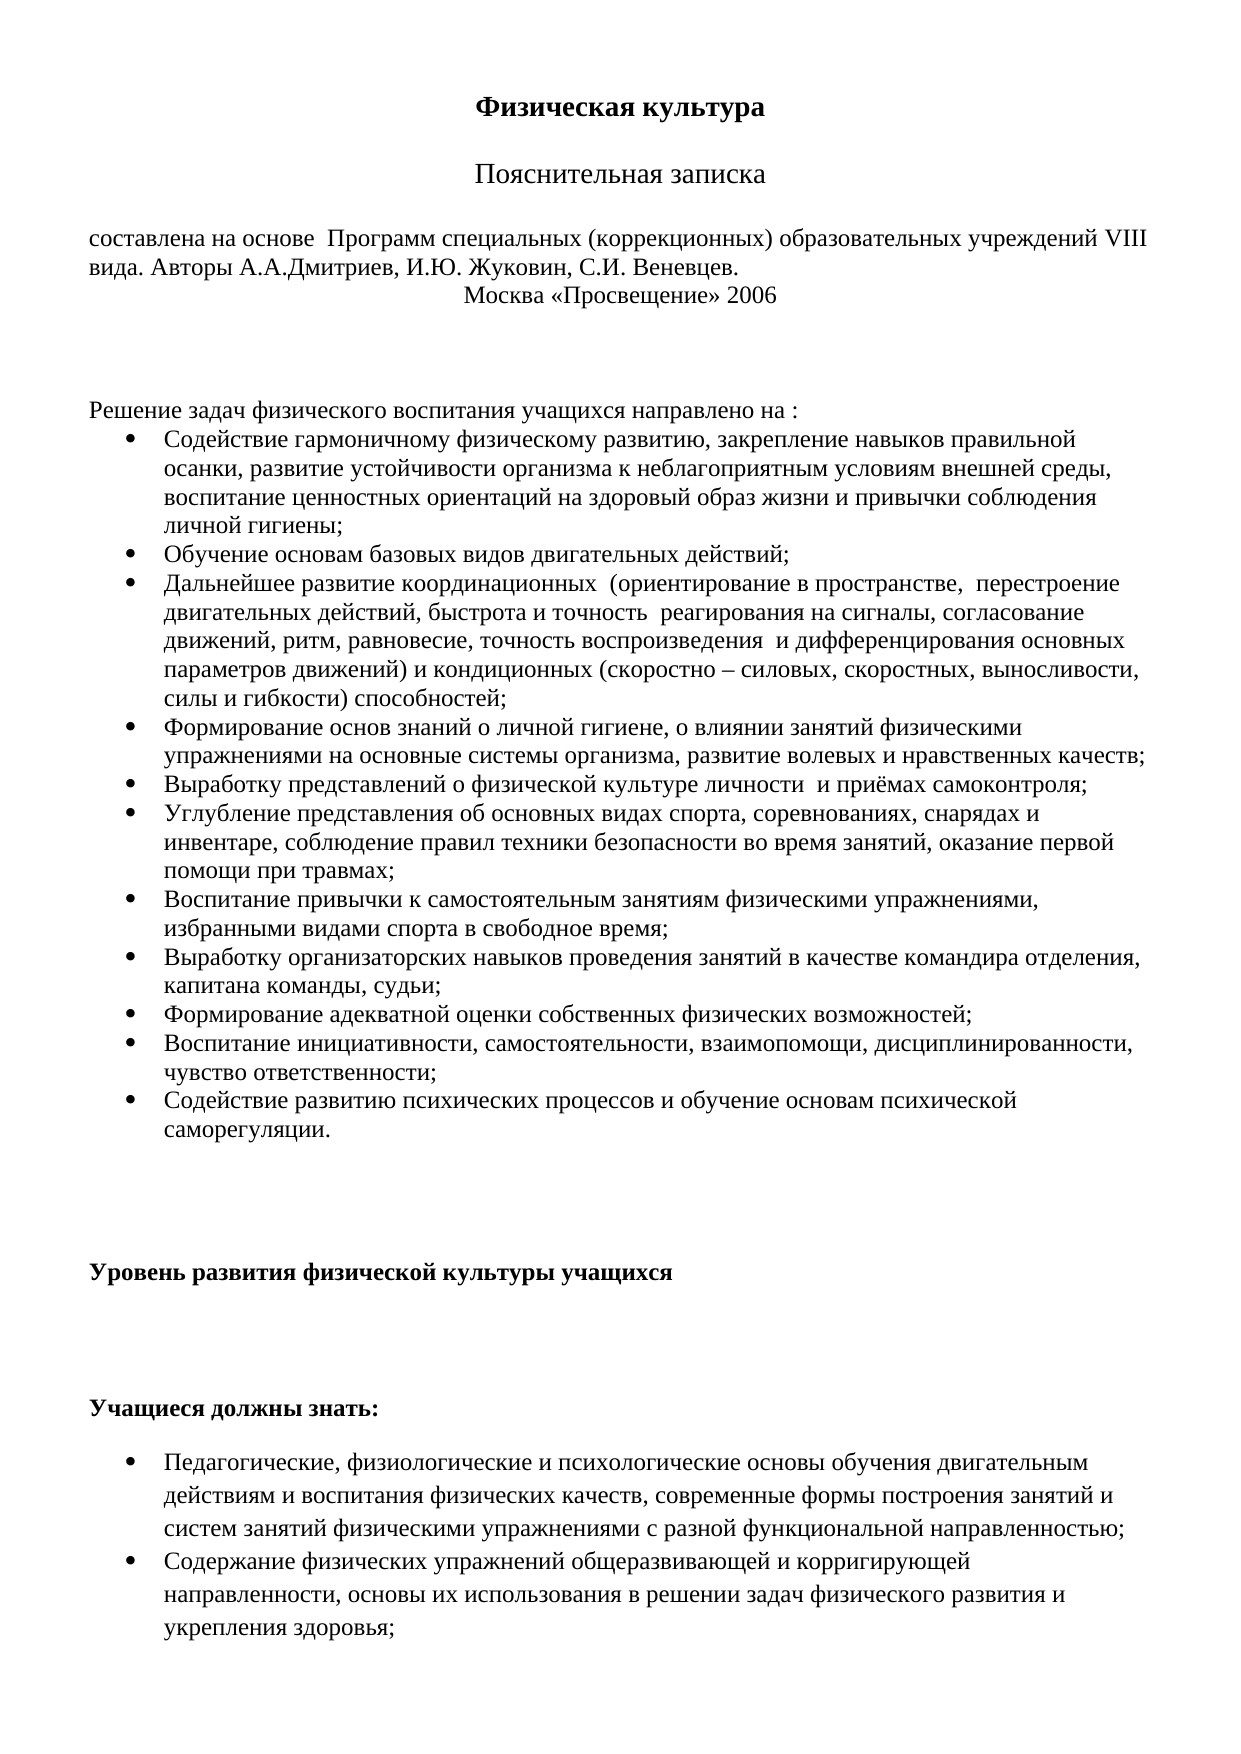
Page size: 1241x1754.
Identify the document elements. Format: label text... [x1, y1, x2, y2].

text Москва «Просвещение» 2006 [89, 280, 1152, 309]
list Воспитание инициативности, самостоятельности, взаимопомощи, дисциплинированности, чувство ответственности; [126, 1028, 1152, 1085]
list Содержание физических упражнений общеразвивающей и корригирующей направленности, основы их использования в решении задач физического развития и укрепления здоровья; [126, 1546, 1152, 1641]
list Воспитание привычки к самостоятельным занятиям физическими упражнениями, избранными видами спорта в свободное время; [126, 884, 1152, 942]
list Обучение основам базовых видов двигательных действий; [126, 539, 1152, 568]
text Физическая культура [89, 89, 1152, 122]
list Формирование адекватной оценки собственных физических возможностей; [126, 999, 1152, 1028]
text Уровень развития физической культуры учащихся [89, 1257, 1152, 1286]
list Педагогические, физиологические и психологические основы обучения двигательным действиям и воспитания физических качеств, современные формы построения занятий и систем занятий физическими упражнениями с разной функциональной направленностью; [126, 1447, 1152, 1542]
list Углубление представления об основных видах спорта, соревнованиях, снарядах и инвентаре, соблюдение правил техники безопасности во время занятий, оказание первой помощи при травмах; [126, 798, 1152, 884]
list Дальнейшее развитие координационных (ориентирование в пространстве, перестроение двигательных действий, быстрота и точность реагирования на сигналы, согласование движений, ритм, равновесие, точность воспроизведения и дифференцирования основных параметров движений) и кондиционных (скоростно – силовых, скоростных, выносливости, силы и гибкости) способностей; [126, 568, 1152, 712]
list Формирование основ знаний о личной гигиене, о влиянии занятий физическими упражнениями на основные системы организма, развитие волевых и нравственных качеств; [126, 712, 1152, 769]
text Пояснительная записка [89, 156, 1152, 189]
list Содействие развитию психических процессов и обучение основам психической саморегуляции. [126, 1085, 1152, 1143]
list Содействие гармоничному физическому развитию, закрепление навыков правильной осанки, развитие устойчивости организма к неблагоприятным условиям внешней среды, воспитание ценностных ориентаций на здоровый образ жизни и привычки соблюдения личной гигиены; [126, 424, 1152, 539]
list Выработку представлений о физической культуре личности и приёмах самоконтроля; [126, 769, 1152, 798]
list Выработку организаторских навыков проведения занятий в качестве командира отделения, капитана команды, судьи; [126, 942, 1152, 999]
text Решение задач физического воспитания учащихся направлено на : [89, 395, 1152, 424]
text составлена на основе Программ специальных (коррекционных) образовательных учреждений VIII вида. Авторы А.А.Дмитриев, И.Ю. Жуковин, С.И. Веневцев. [89, 223, 1152, 280]
text Учащиеся должны знать: [89, 1393, 1152, 1422]
